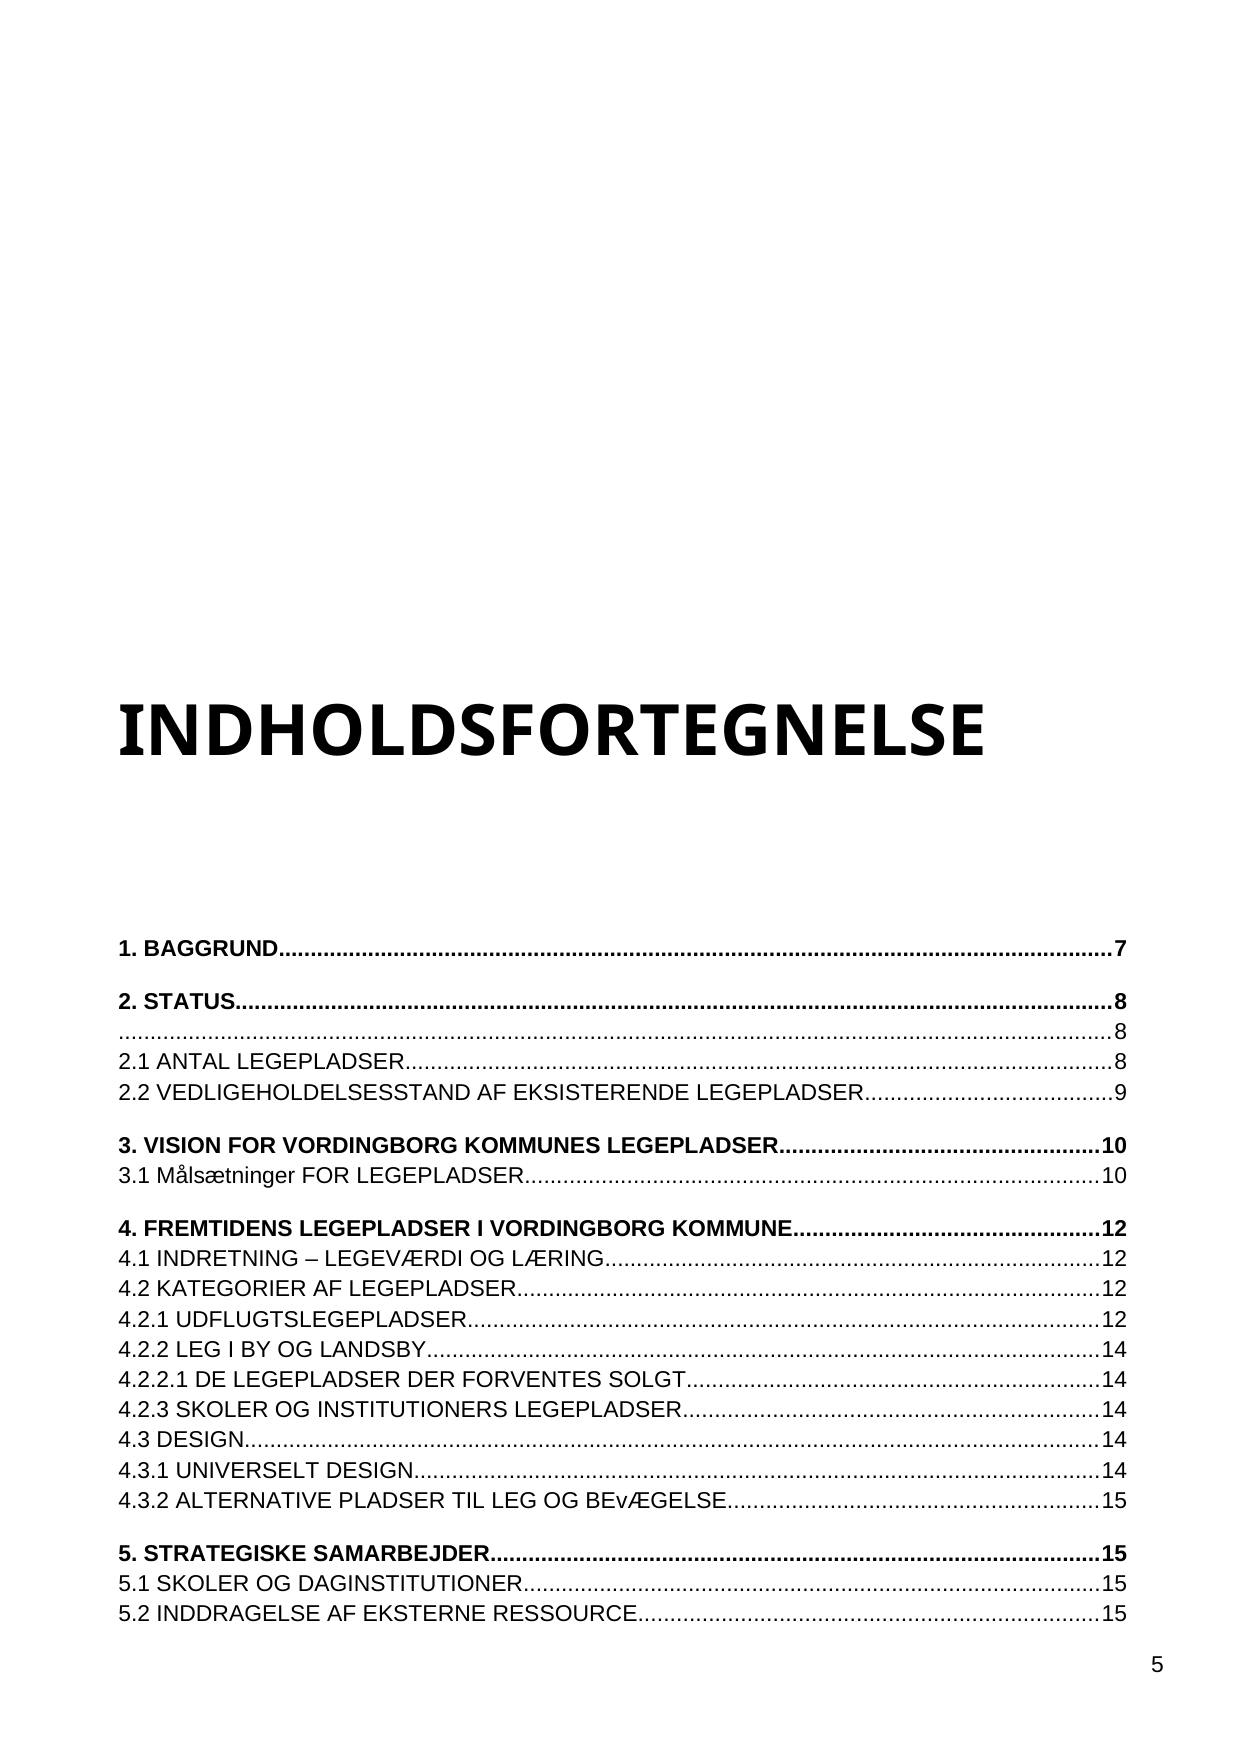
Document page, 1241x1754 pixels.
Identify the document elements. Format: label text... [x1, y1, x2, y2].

text INDHOLDSFORTEGNELSE [118, 679, 1122, 776]
